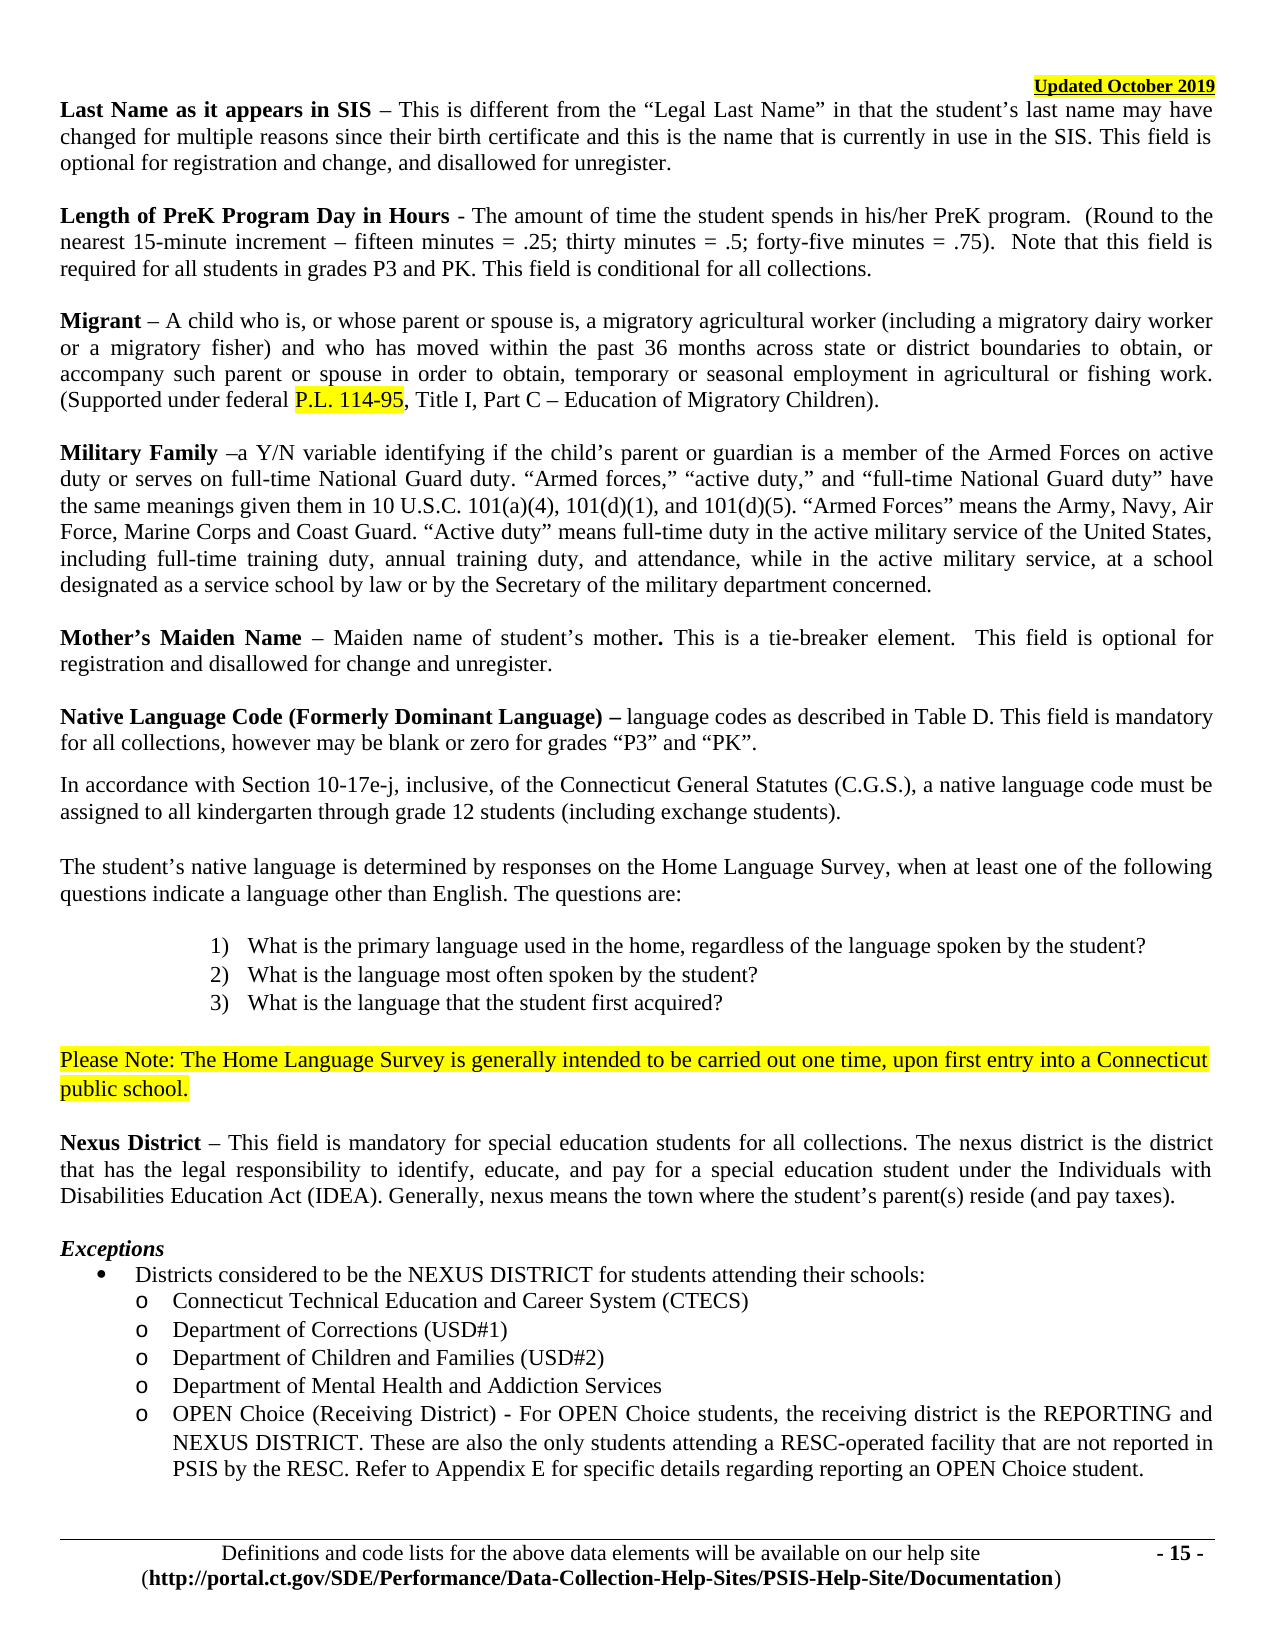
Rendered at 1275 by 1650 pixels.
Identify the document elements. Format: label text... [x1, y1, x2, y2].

text Exceptions [60, 1235, 1215, 1261]
text Mother’s Maiden Name – Maiden name of student’s mother. This is a tie-breaker element. This field is optional for registration and disallowed for change and unregister. [60, 624, 1215, 676]
list Department of Children and Families (USD#2) [135, 1344, 1215, 1372]
list OPEN Choice (Receiving District) - For OPEN Choice students, the receiving district is the REPORTING and NEXUS DISTRICT. These are also the only students attending a RESC-operated facility that are not reported in PSIS by the RESC. Refer to Appendix E for specific details regarding reporting an OPEN Choice student. [135, 1400, 1215, 1481]
text Migrant – A child who is, or whose parent or spouse is, a migratory agricultural worker (including a migratory dairy worker or a migratory fisher) and who has moved within the past 36 months across state or district boundaries to obtain, or accompany such parent or spouse in order to obtain, temporary or seasonal employment in agricultural or fishing work. (Supported under federal P.L. 114-95, Title I, Part C – Education of Migratory Children). [60, 307, 1215, 413]
list Districts considered to be the NEXUS DISTRICT for students attending their schools: [97, 1261, 1215, 1287]
text Length of PreK Program Day in Hours - The amount of time the student spends in his/her PreK program. (Round to the nearest 15-minute increment – fifteen minutes = .25; thirty minutes = .5; forty-five minutes = .75). Note that this field is required for all students in grades P3 and PK. This field is conditional for all collections. [60, 202, 1215, 281]
text Military Family –a Y/N variable identifying if the child’s parent or guardian is a member of the Armed Forces on active duty or serves on full-time National Guard duty. “Armed forces,” “active duty,” and “full-time National Guard duty” have the same meanings given them in 10 U.S.C. 101(a)(4), 101(d)(1), and 101(d)(5). “Armed Forces” means the Army, Navy, Air Force, Marine Corps and Coast Guard. “Active duty” means full-time duty in the active military service of the United States, including full-time training duty, annual training duty, and attendance, while in the active military service, at a school designated as a service school by law or by the Secretary of the military department concerned. [60, 439, 1215, 597]
text Nexus District – This field is mandatory for special education students for all collections. The nexus district is the district that has the legal responsibility to identify, educate, and pay for a special education student under the Individuals with Disabilities Education Act (IDEA). Generally, nexus means the town where the student’s parent(s) reside (and pay taxes). [60, 1129, 1215, 1208]
text Please Note: The Home Language Survey is generally intended to be carried out one time, upon first entry into a Connecticut public school. [60, 1046, 1215, 1101]
list Department of Corrections (USD#1) [135, 1316, 1215, 1344]
text Last Name as it appears in SIS – This is different from the “Legal Last Name” in that the student’s last name may have changed for multiple reasons since their birth certificate and this is the name that is currently in use in the SIS. This field is optional for registration and change, and disallowed for unregister. [60, 97, 1215, 176]
text The student’s native language is determined by responses on the Home Language Survey, when at least one of the following questions indicate a language other than English. The questions are: [60, 853, 1215, 906]
text In accordance with Section 10-17e-j, inclusive, of the Connecticut General Statutes (C.G.S.), a native language code must be assigned to all kindergarten through grade 12 students (including exchange students). [60, 771, 1215, 824]
list Department of Mental Health and Addiction Services [135, 1372, 1215, 1400]
list What is the primary language used in the home, regardless of the language spoken by the student? [210, 932, 1215, 959]
list What is the language most often spoken by the student? [210, 961, 1215, 987]
list Connecticut Technical Education and Career System (CTECS) [135, 1287, 1215, 1316]
text Native Language Code (Formerly Dominant Language) – language codes as described in Table D. This field is mandatory for all collections, however may be blank or zero for grades “P3” and “PK”. [60, 703, 1215, 755]
list What is the language that the student first acquired? [210, 989, 1215, 1016]
